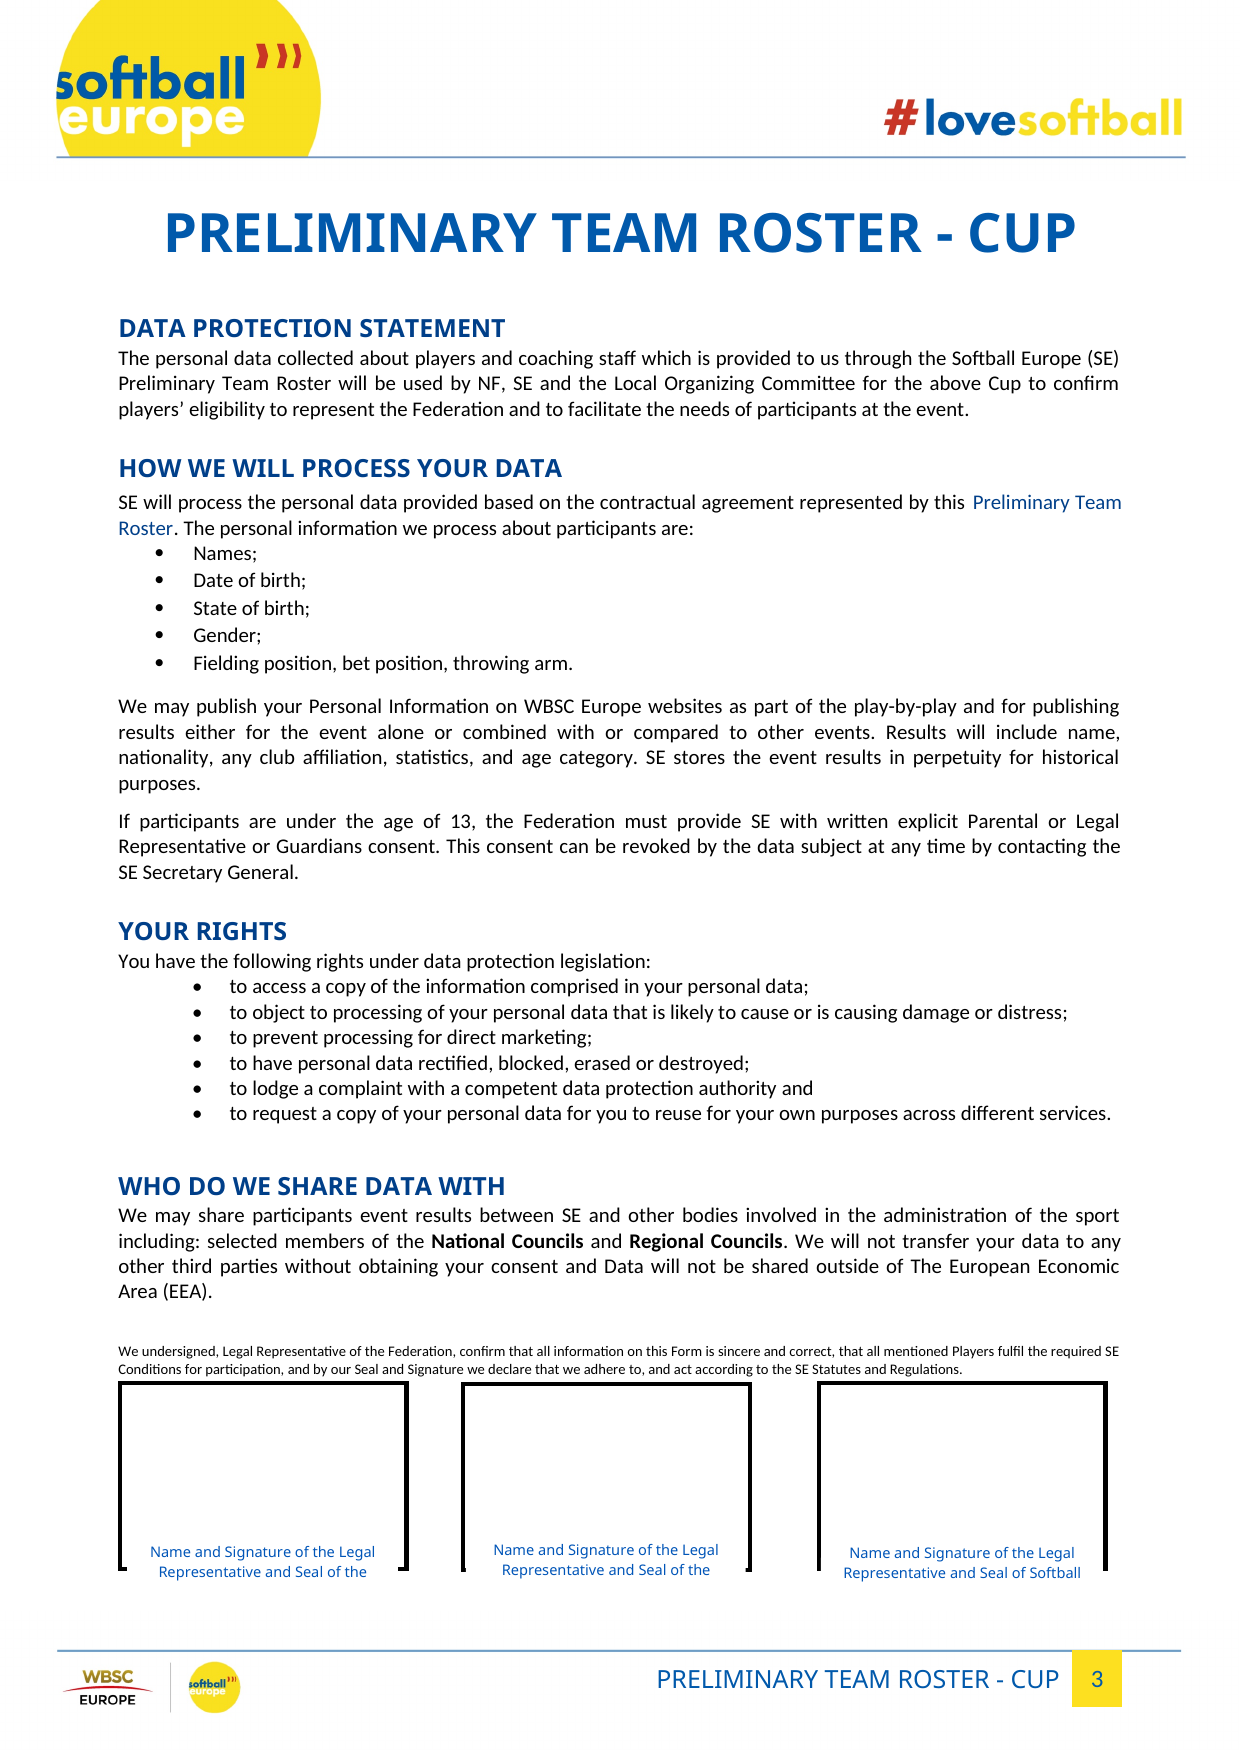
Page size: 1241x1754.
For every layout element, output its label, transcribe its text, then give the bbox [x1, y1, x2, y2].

text If participants are under the age of 13, the Federation must provide SE with written explicit Parental or Legal Representative or Guardians consent. This consent can be revoked by the data subject at any time by contacting the SE Secretary General. [118, 808, 1122, 884]
text We may publish your Personal Information on WBSC Europe websites as part of the play-by-play and for publishing results either for the event alone or combined with or compared to other events. Results will include name, nationality, any club affiliation, statistics, and age category. SE stores the event results in perpetuity for historical purposes. [118, 694, 1122, 795]
text The personal data collected about players and coaching staff which is provided to us through the Softball Europe (SE) Preliminary Team Roster will be used by NF, SE and the Local Organizing Committee for the above Cup to confirm players’ eligibility to represent the Federation and to facilitate the needs of participants at the event. [118, 345, 1122, 421]
list to lodge a complaint with a competent data protection authority and [192, 1075, 1122, 1101]
subtitle SE will process the personal data provided based on the contractual agreement represented by this Preliminary Team Roster. The personal information we process about participants are: [118, 489, 1122, 540]
subtitle Your rights [118, 914, 1122, 948]
picture [0, 1611, 1239, 1750]
list to prevent processing for direct marketing; [192, 1024, 1122, 1050]
list to request a copy of your personal data for you to reuse for your own purposes across different services. [192, 1101, 1122, 1126]
list Gender; [156, 622, 1122, 648]
subtitle Data protection statement [118, 311, 1122, 345]
list State of birth; [156, 595, 1122, 620]
list to object to processing of your personal data that is likely to cause or is causing damage or distress; [192, 999, 1122, 1024]
list Fielding position, bet position, throwing arm. [156, 650, 1122, 675]
subtitle How we will process your data [118, 451, 1122, 485]
text We undersigned, Legal Representative of the Federation, confirm that all information on this Form is sincere and correct, that all mentioned Players fulfil the required SE Conditions for participation, and by our Seal and Signature we declare that we adhere to, and act according to the SE Statutes and Regulations. [118, 1342, 1122, 1378]
picture [0, 0, 1241, 181]
text You have the following rights under data protection legislation: [118, 948, 1122, 973]
subtitle Who do we share data with [118, 1168, 1122, 1202]
list to have personal data rectified, blocked, erased or destroyed; [192, 1050, 1122, 1075]
list Names; [156, 540, 1122, 566]
list to access a copy of the information comprised in your personal data; [192, 973, 1122, 999]
text We may share participants event results between SE and other bodies involved in the administration of the sport including: selected members of the National Councils and Regional Councils. We will not transfer your data to any other third parties without obtaining your consent and Data will not be shared outside of The European Economic Area (EEA). [118, 1202, 1122, 1304]
list Date of birth; [156, 567, 1122, 593]
